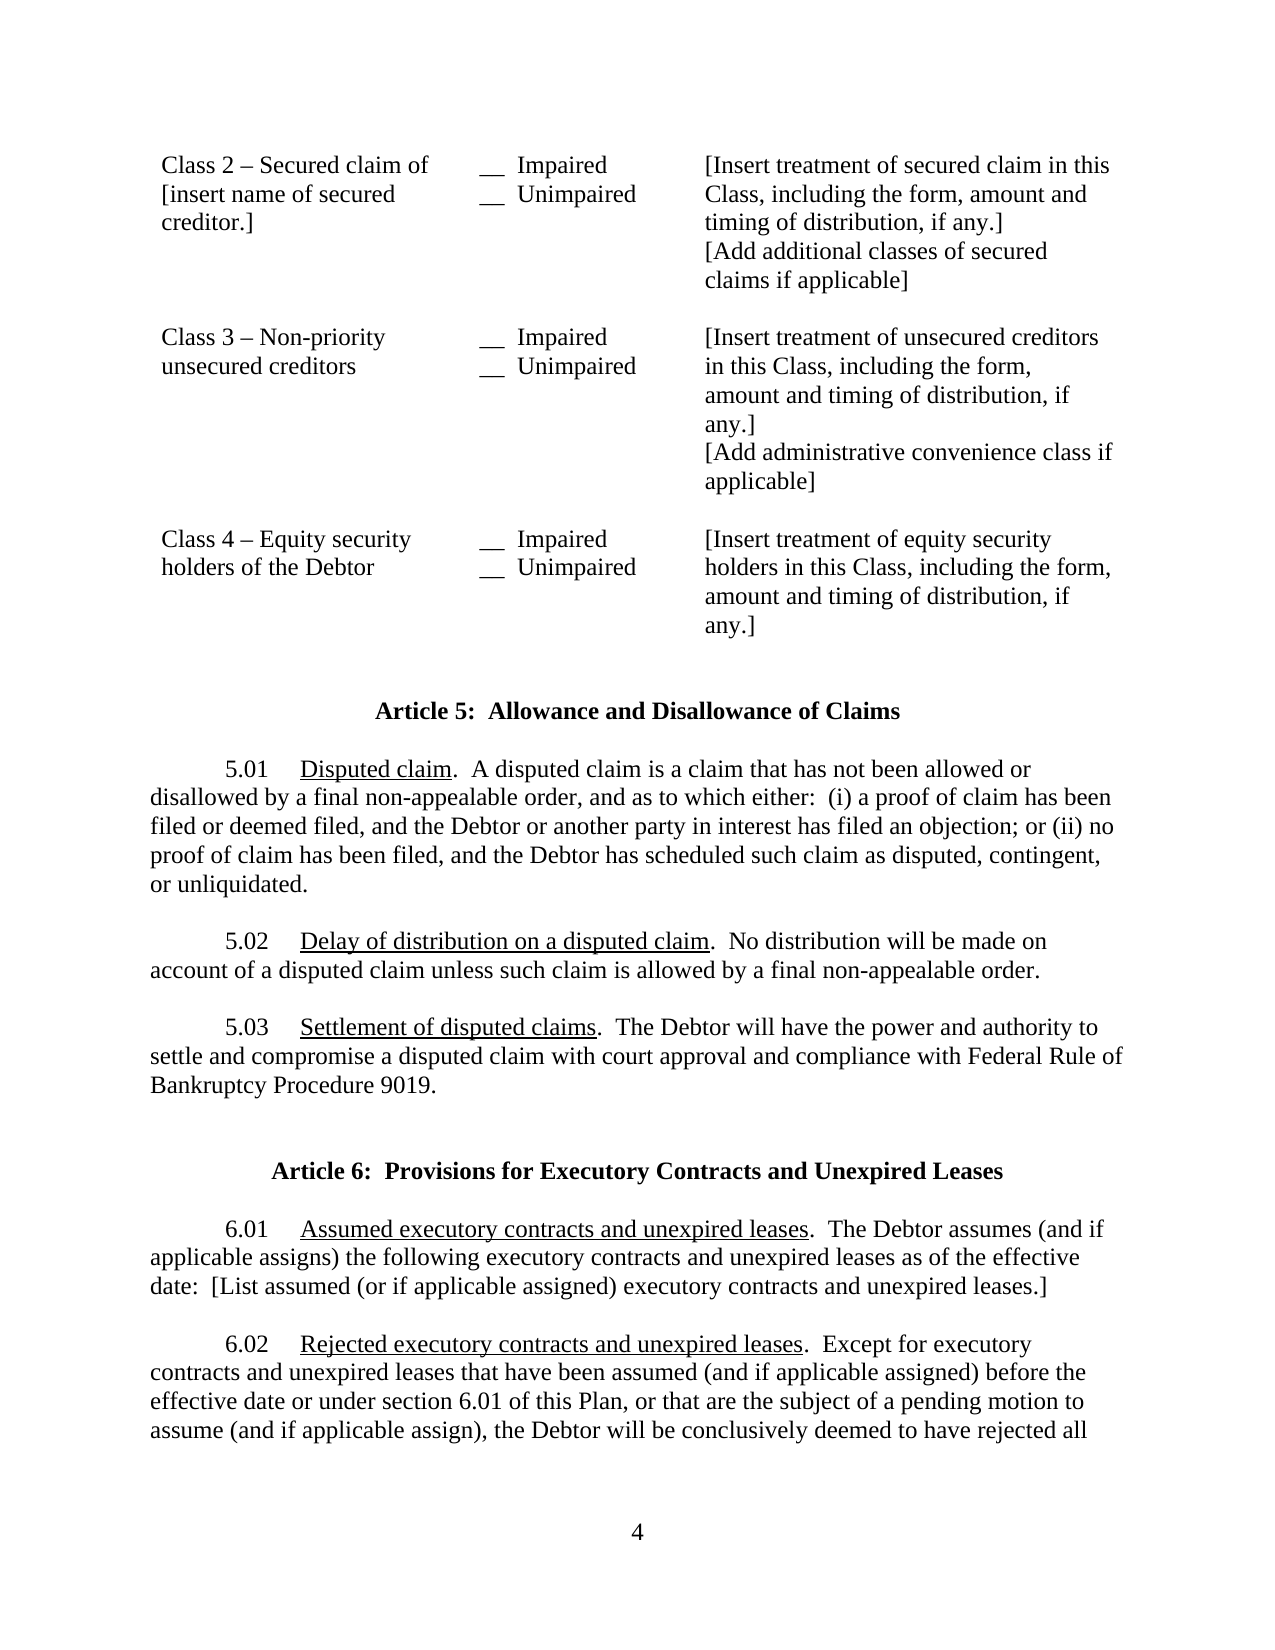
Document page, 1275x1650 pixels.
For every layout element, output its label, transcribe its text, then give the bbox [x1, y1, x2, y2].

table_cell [468, 150, 693, 322]
table_cell __ Impaired __ Unimpaired [468, 323, 693, 524]
table_cell Class 4 – Equity security holders of the Debtor [150, 524, 468, 667]
text 6.02 Rejected executory contracts and unexpired leases. Except for executory contracts and unexpired leases that have been assumed (and if applicable assigned) before the effective date or under section 6.01 of this Plan, or that are the subject of a pending motion to assume (and if applicable assign), the Debtor will be conclusively deemed to have rejected all [150, 1329, 1125, 1444]
table_cell [Insert treatment of unsecured creditors in this Class, including the form, amount and timing of distribution, if any.] [Add administrative convenience class if applicable] [693, 323, 1124, 524]
text Article 5: Allowance and Disallowance of Claims [150, 696, 1125, 725]
text 5.02 Delay of distribution on a disputed claim. No distribution will be made on account of a disputed claim unless such claim is allowed by a final non-appealable order. [150, 926, 1125, 984]
text Article 6: Provisions for Executory Contracts and Unexpired Leases [150, 1156, 1125, 1185]
table_cell Class 3 – Non-priority unsecured creditors [150, 323, 468, 524]
table_cell __ Impaired __ Unimpaired [468, 524, 693, 667]
text 5.01 Disputed claim. A disputed claim is a claim that has not been allowed or disallowed by a final non-appealable order, and as to which either: (i) a proof of claim has been filed or deemed filed, and the Debtor or another party in interest has filed an objection; or (ii) no proof of claim has been filed, and the Debtor has scheduled such claim as disputed, contingent, or unliquidated. [150, 754, 1125, 897]
table_cell Class 2 – Secured claim of [insert name of secured creditor.] [150, 150, 468, 322]
table_cell [Insert treatment of secured claim in this Class, including the form, amount and timing of distribution, if any.] [Add additional classes of secured claims if applicable] [693, 150, 1124, 322]
text 5.03 Settlement of disputed claims. The Debtor will have the power and authority to settle and compromise a disputed claim with court approval and compliance with Federal Rule of Bankruptcy Procedure 9019. [150, 1012, 1125, 1099]
text 6.01 Assumed executory contracts and unexpired leases. The Debtor assumes (and if applicable assigns) the following executory contracts and unexpired leases as of the effective date: [List assumed (or if applicable assigned) executory contracts and unexpired leases.] [150, 1214, 1125, 1300]
table_cell [Insert treatment of equity security holders in this Class, including the form, amount and timing of distribution, if any.] [693, 524, 1124, 667]
